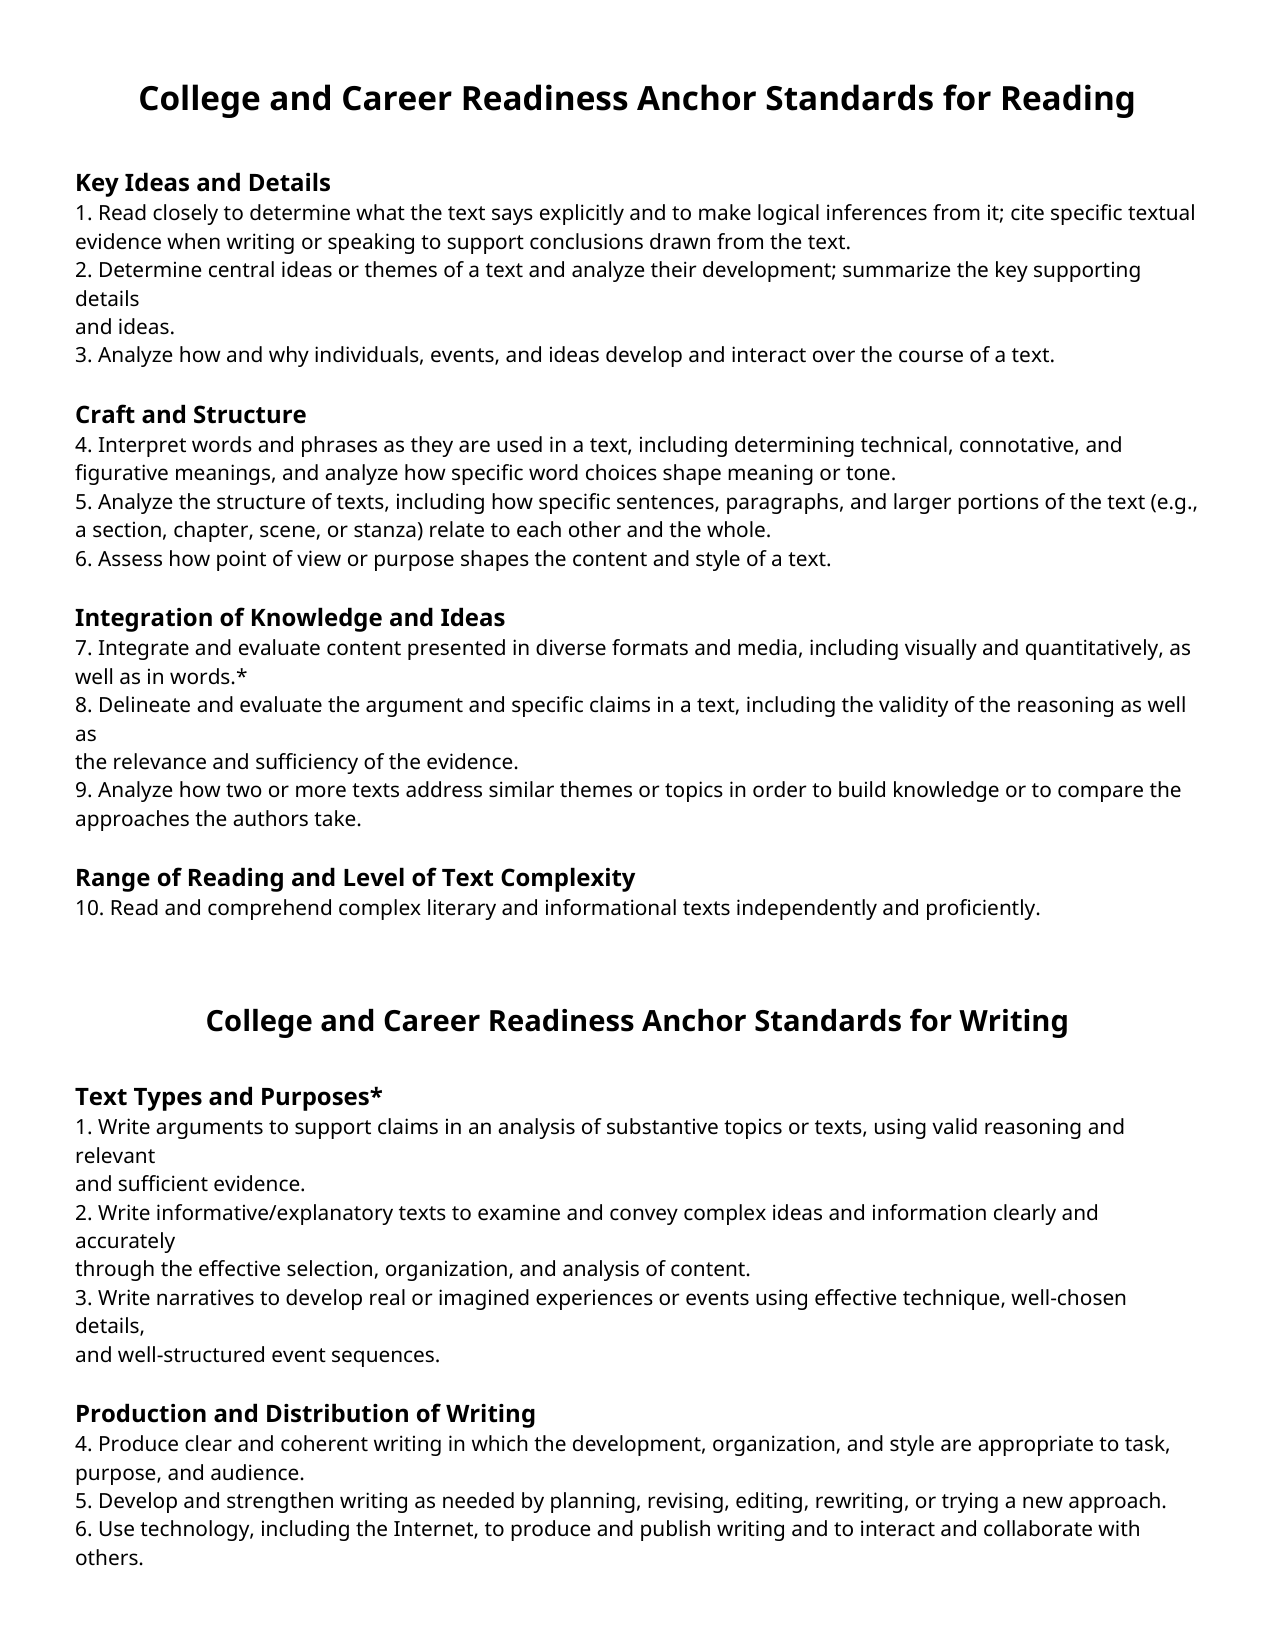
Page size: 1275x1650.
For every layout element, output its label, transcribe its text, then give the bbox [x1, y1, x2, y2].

text through the effective selection, organization, and analysis of content. [75, 1254, 1200, 1283]
text 5. Analyze the structure of texts, including how specific sentences, paragraphs, and larger portions of the text (e.g., a section, chapter, scene, or stanza) relate to each other and the whole. [75, 487, 1200, 544]
text 7. Integrate and evaluate content presented in diverse formats and media, including visually and quantitatively, as [75, 633, 1200, 662]
text Key Ideas and Details [75, 166, 1200, 198]
text Production and Distribution of Writing [75, 1397, 1200, 1429]
text and well-structured event sequences. [75, 1340, 1200, 1368]
text 5. Develop and strengthen writing as needed by planning, revising, editing, rewriting, or trying a new approach. [75, 1486, 1200, 1514]
text 3. Write narratives to develop real or imagined experiences or events using effective technique, well-chosen details, [75, 1283, 1200, 1340]
text 3. Analyze how and why individuals, events, and ideas develop and interact over the course of a text. [75, 341, 1200, 369]
text Integration of Knowledge and Ideas [75, 601, 1200, 633]
text 10. Read and comprehend complex literary and informational texts independently and proficiently. [75, 893, 1200, 922]
text purpose, and audience. [75, 1458, 1200, 1486]
text 6. Assess how point of view or purpose shapes the content and style of a text. [75, 544, 1200, 572]
text 4. Produce clear and coherent writing in which the development, organization, and style are appropriate to task, [75, 1429, 1200, 1458]
text 2. Write informative/explanatory texts to examine and convey complex ideas and information clearly and accurately [75, 1198, 1200, 1254]
text well as in words.* [75, 662, 1200, 690]
text College and Career Readiness Anchor Standards for Reading [75, 75, 1200, 120]
text Range of Reading and Level of Text Complexity [75, 861, 1200, 893]
text evidence when writing or speaking to support conclusions drawn from the text. [75, 227, 1200, 255]
text Text Types and Purposes* [75, 1080, 1200, 1112]
text College and Career Readiness Anchor Standards for Writing [75, 1000, 1200, 1040]
text 9. Analyze how two or more texts address similar themes or topics in order to build knowledge or to compare the [75, 776, 1200, 804]
text and ideas. [75, 312, 1200, 341]
text and sufficient evidence. [75, 1169, 1200, 1198]
text 4. Interpret words and phrases as they are used in a text, including determining technical, connotative, and figurative meanings, and analyze how specific word choices shape meaning or tone. [75, 430, 1200, 487]
text 1. Read closely to determine what the text says explicitly and to make logical inferences from it; cite specific textual [75, 198, 1200, 227]
text approaches the authors take. [75, 804, 1200, 832]
text Craft and Structure [75, 397, 1200, 430]
text 8. Delineate and evaluate the argument and specific claims in a text, including the validity of the reasoning as well as [75, 690, 1200, 747]
text 2. Determine central ideas or themes of a text and analyze their development; summarize the key supporting details [75, 255, 1200, 312]
text 1. Write arguments to support claims in an analysis of substantive topics or texts, using valid reasoning and relevant [75, 1112, 1200, 1169]
text the relevance and sufficiency of the evidence. [75, 747, 1200, 776]
text 6. Use technology, including the Internet, to produce and publish writing and to interact and collaborate with others. [75, 1514, 1200, 1571]
